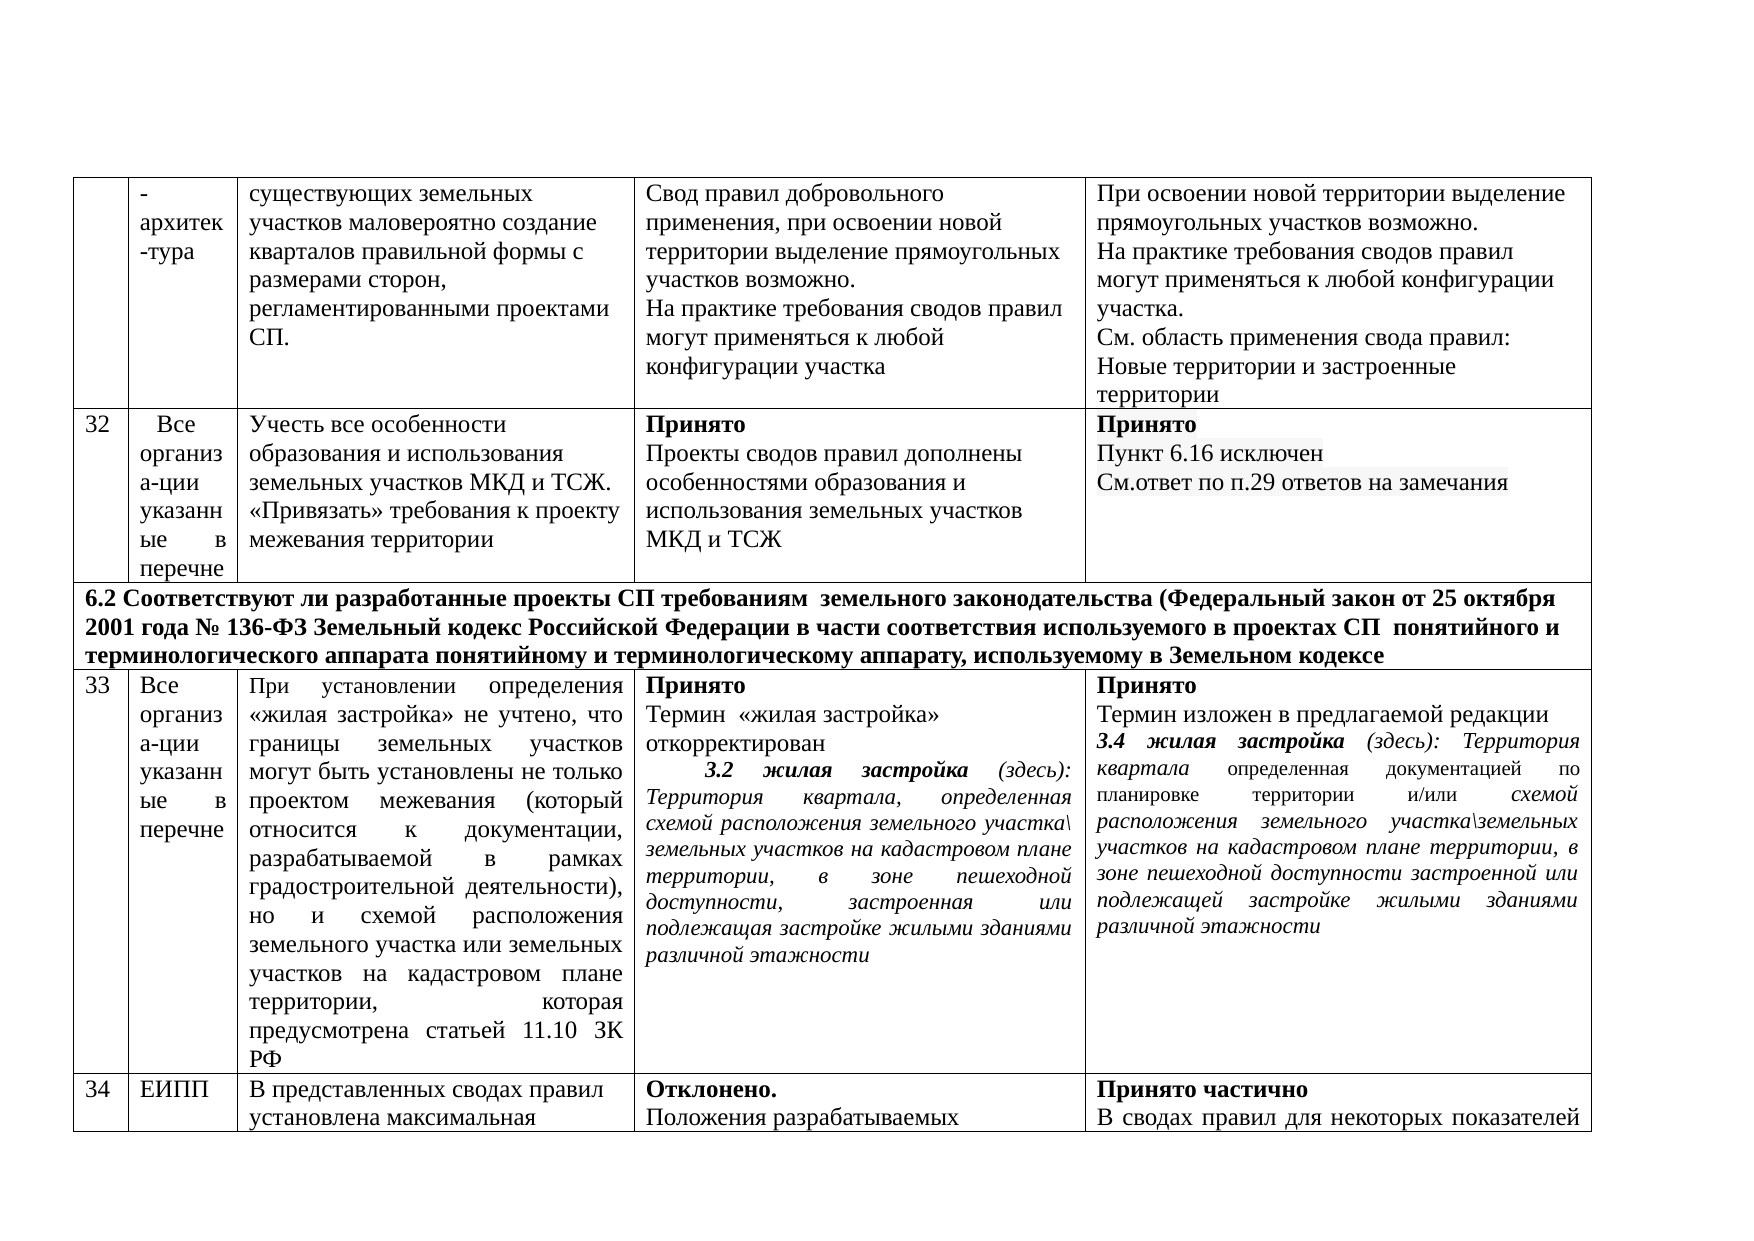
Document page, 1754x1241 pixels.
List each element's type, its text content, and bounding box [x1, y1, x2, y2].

table_cell Принято Проекты сводов правил дополнены особенностями образования и использования земельных участков МКД и ТСЖ [635, 409, 1085, 582]
table_cell 33 [74, 670, 128, 1073]
table_cell Все организа-ции указанные в перечне [129, 409, 237, 582]
table_cell Учесть все особенности образования и использования земельных участков МКД и ТСЖ. «Привязать» требования к проекту межевания территории [238, 409, 634, 582]
table_cell 34 [74, 1074, 128, 1131]
table_cell ЕИПП [129, 1074, 237, 1131]
table_cell 32 [74, 409, 128, 582]
table_cell Мособл-архитек-тура [129, 178, 237, 408]
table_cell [1086, 178, 1591, 408]
table_cell Принято Пункт 6.16 исключен См.ответ по п.29 ответов на замечания [1086, 409, 1591, 582]
table_cell Принято Термин «жилая застройка» откорректирован 3.2 жилая застройка (здесь): Территория квартала, определенная схемой расположения земельного участка\земельных участков на кадастровом плане территории, в зоне пешеходной доступности, застроенная или подлежащая застройке жилыми зданиями различной этажности [635, 670, 1085, 1073]
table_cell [238, 178, 634, 408]
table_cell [635, 178, 1085, 408]
table_cell 31 [74, 178, 128, 408]
table_cell Все организа-ции указанные в перечне [129, 670, 237, 1073]
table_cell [635, 1074, 1085, 1131]
table_cell 6.2 Соответствуют ли разработанные проекты СП требованиям земельного законодательства (Федеральный закон от 25 октября 2001 года № 136-ФЗ Земельный кодекс Российской Федерации в части соответствия используемого в проектах СП понятийного и терминологического аппарата понятийному и терминологическому аппарату, используемому в Земельном кодексе [74, 583, 1591, 669]
table_cell Принято Термин изложен в предлагаемой редакции 3.4 жилая застройка (здесь): Территория квартала определенная документацией по планировке территории и/или схемой расположения земельного участка\земельных участков на кадастровом плане территории, в зоне пешеходной доступности застроенной или подлежащей застройке жилыми зданиями различной этажности [1086, 670, 1591, 1073]
table_cell При установлении определения «жилая застройка» не учтено, что границы земельных участков могут быть установлены не только проектом межевания (который относится к документации, разрабатываемой в рамках градостроительной деятельности), но и схемой расположения земельного участка или земельных участков на кадастровом плане территории, которая предусмотрена статьей 11.10 ЗК РФ [238, 670, 634, 1073]
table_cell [1086, 1074, 1591, 1131]
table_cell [238, 1074, 634, 1131]
